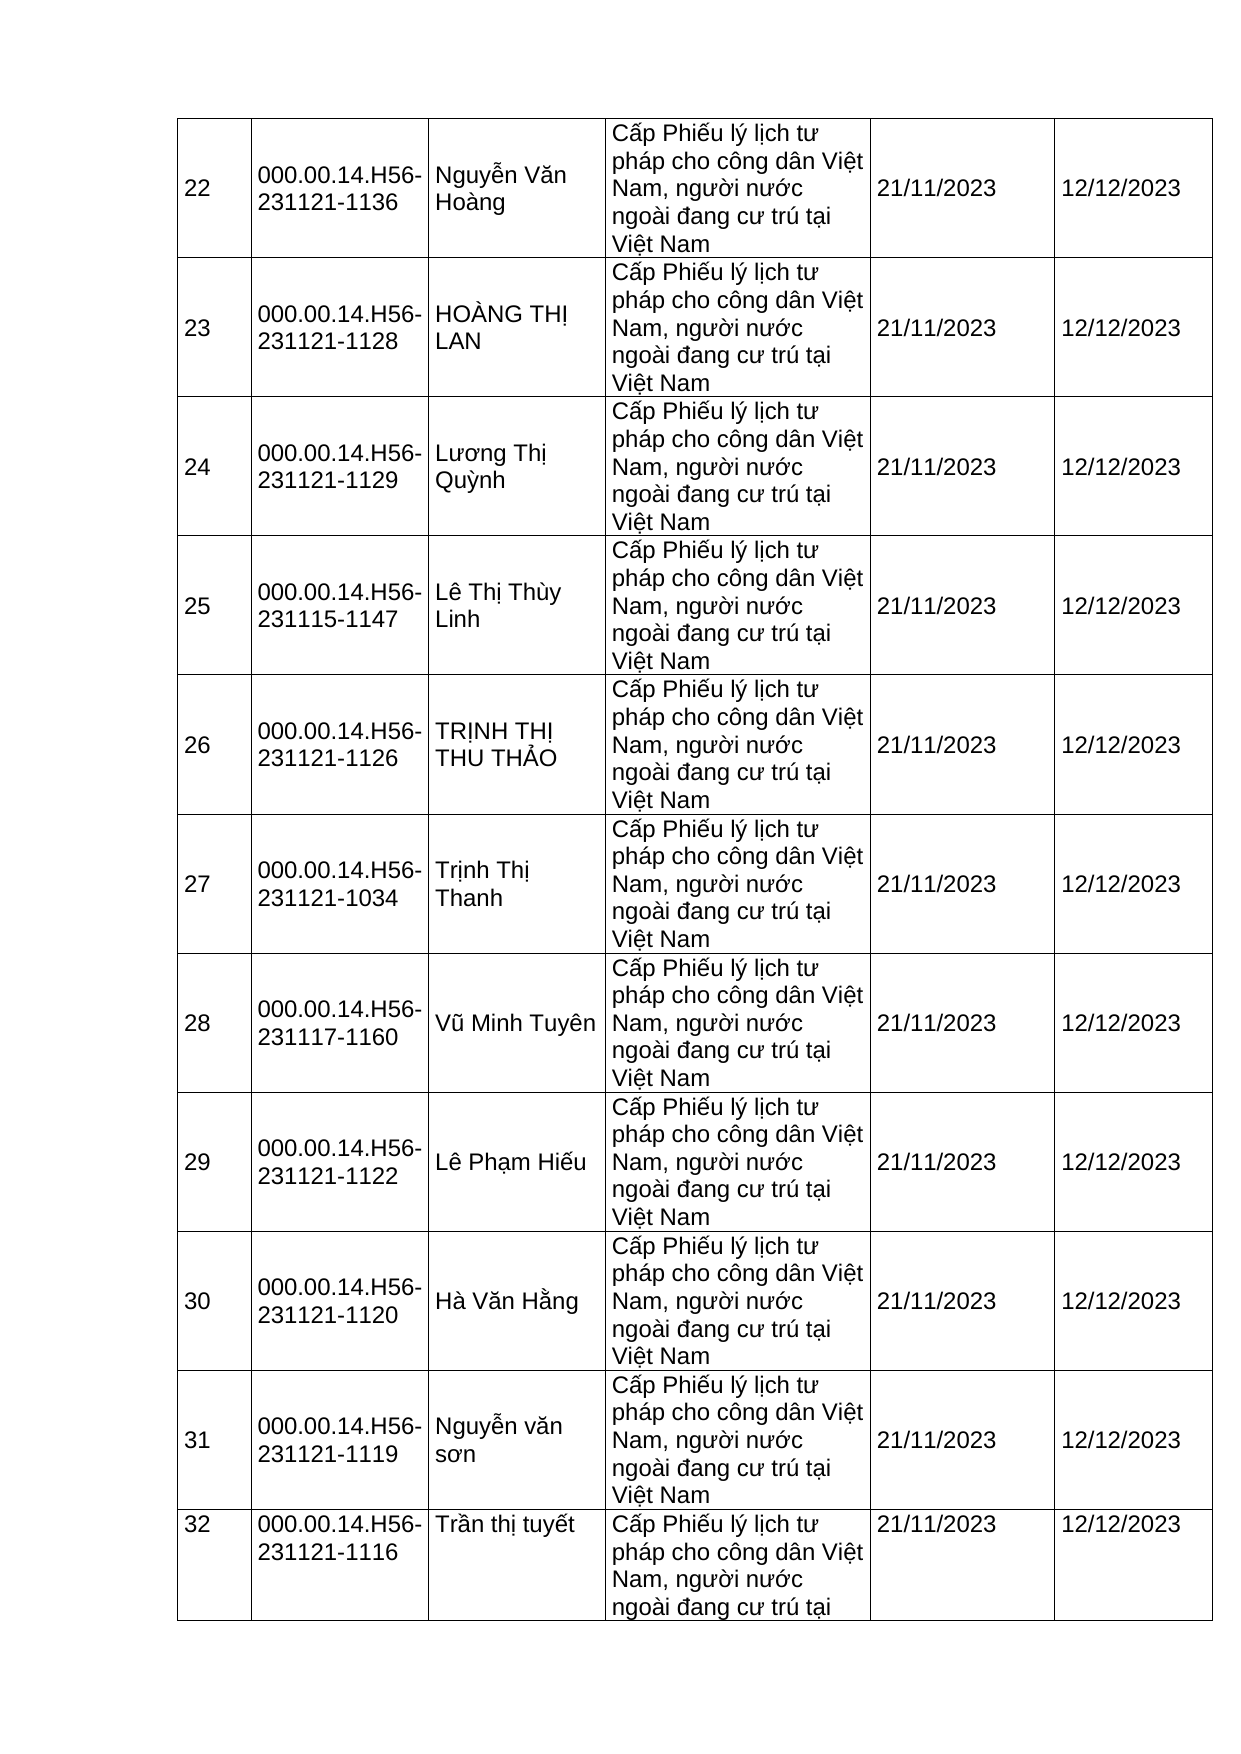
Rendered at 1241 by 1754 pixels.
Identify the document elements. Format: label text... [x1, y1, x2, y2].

table_cell Cấp Phiếu lý lịch tư pháp cho công dân Việt Nam, người nước ngoài đang cư trú tại Việt Nam [606, 258, 870, 396]
table_cell TRỊNH THỊ THU THẢO [429, 675, 605, 813]
table_cell 32 [178, 1510, 251, 1620]
table_cell Lê Phạm Hiếu [429, 1093, 605, 1231]
table_cell 000.00.14.H56-231117-1160 [252, 954, 428, 1092]
table_cell 21/11/2023 [871, 1510, 1054, 1620]
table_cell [606, 1510, 870, 1620]
table_cell 000.00.14.H56-231121-1128 [252, 258, 428, 396]
table_cell 21/11/2023 [871, 675, 1054, 813]
table_cell 21/11/2023 [871, 1232, 1054, 1370]
table_cell 12/12/2023 [1055, 1232, 1212, 1370]
table_cell 21/11/2023 [871, 815, 1054, 952]
table_cell Trịnh Thị Thanh [429, 815, 605, 952]
table_cell Cấp Phiếu lý lịch tư pháp cho công dân Việt Nam, người nước ngoài đang cư trú tại Việt Nam [606, 815, 870, 952]
table_cell Nguyễn văn sơn [429, 1371, 605, 1509]
table_cell 000.00.14.H56-231121-1119 [252, 1371, 428, 1509]
table_cell 12/12/2023 [1055, 397, 1212, 535]
table_cell 12/12/2023 [1055, 675, 1212, 813]
table_cell 28 [178, 954, 251, 1092]
table_cell Cấp Phiếu lý lịch tư pháp cho công dân Việt Nam, người nước ngoài đang cư trú tại Việt Nam [606, 397, 870, 535]
table_cell 12/12/2023 [1055, 536, 1212, 674]
table_cell 21/11/2023 [871, 397, 1054, 535]
table_cell Cấp Phiếu lý lịch tư pháp cho công dân Việt Nam, người nước ngoài đang cư trú tại Việt Nam [606, 954, 870, 1092]
table_cell Hà Văn Hằng [429, 1232, 605, 1370]
table_cell 30 [178, 1232, 251, 1370]
table_cell Nguyễn Văn Hoàng [429, 119, 605, 257]
table_cell 12/12/2023 [1055, 954, 1212, 1092]
table_cell 24 [178, 397, 251, 535]
table_cell Lê Thị Thùy Linh [429, 536, 605, 674]
table_cell Cấp Phiếu lý lịch tư pháp cho công dân Việt Nam, người nước ngoài đang cư trú tại Việt Nam [606, 1371, 870, 1509]
table_cell 000.00.14.H56-231121-1034 [252, 815, 428, 952]
table_cell 000.00.14.H56-231121-1126 [252, 675, 428, 813]
table_cell 31 [178, 1371, 251, 1509]
table_cell 29 [178, 1093, 251, 1231]
table_cell 12/12/2023 [1055, 815, 1212, 952]
table_cell Cấp Phiếu lý lịch tư pháp cho công dân Việt Nam, người nước ngoài đang cư trú tại Việt Nam [606, 1093, 870, 1231]
table_cell 12/12/2023 [1055, 1510, 1212, 1620]
table_cell Lương Thị Quỳnh [429, 397, 605, 535]
table_cell 000.00.14.H56-231121-1120 [252, 1232, 428, 1370]
table_cell Cấp Phiếu lý lịch tư pháp cho công dân Việt Nam, người nước ngoài đang cư trú tại Việt Nam [606, 675, 870, 813]
table_cell 21/11/2023 [871, 1371, 1054, 1509]
table_cell 25 [178, 536, 251, 674]
table_cell 21/11/2023 [871, 119, 1054, 257]
table_cell 21/11/2023 [871, 536, 1054, 674]
table_cell 21/11/2023 [871, 258, 1054, 396]
table_cell 27 [178, 815, 251, 952]
table_cell 12/12/2023 [1055, 119, 1212, 257]
table_cell Cấp Phiếu lý lịch tư pháp cho công dân Việt Nam, người nước ngoài đang cư trú tại Việt Nam [606, 1232, 870, 1370]
table_cell Cấp Phiếu lý lịch tư pháp cho công dân Việt Nam, người nước ngoài đang cư trú tại Việt Nam [606, 536, 870, 674]
table_cell 12/12/2023 [1055, 1093, 1212, 1231]
table_cell HOÀNG THỊ LAN [429, 258, 605, 396]
table_cell 21/11/2023 [871, 954, 1054, 1092]
table_cell 000.00.14.H56-231121-1136 [252, 119, 428, 257]
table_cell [252, 1510, 428, 1620]
table_cell Vũ Minh Tuyên [429, 954, 605, 1092]
table_cell 12/12/2023 [1055, 1371, 1212, 1509]
table_cell 000.00.14.H56-231121-1129 [252, 397, 428, 535]
table_cell 000.00.14.H56-231115-1147 [252, 536, 428, 674]
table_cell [606, 119, 870, 257]
table_cell 22 [178, 119, 251, 257]
table_cell 23 [178, 258, 251, 396]
table_cell 000.00.14.H56-231121-1122 [252, 1093, 428, 1231]
table_cell 12/12/2023 [1055, 258, 1212, 396]
table_cell 21/11/2023 [871, 1093, 1054, 1231]
table_cell Trần thị tuyết [429, 1510, 605, 1620]
table_cell 26 [178, 675, 251, 813]
